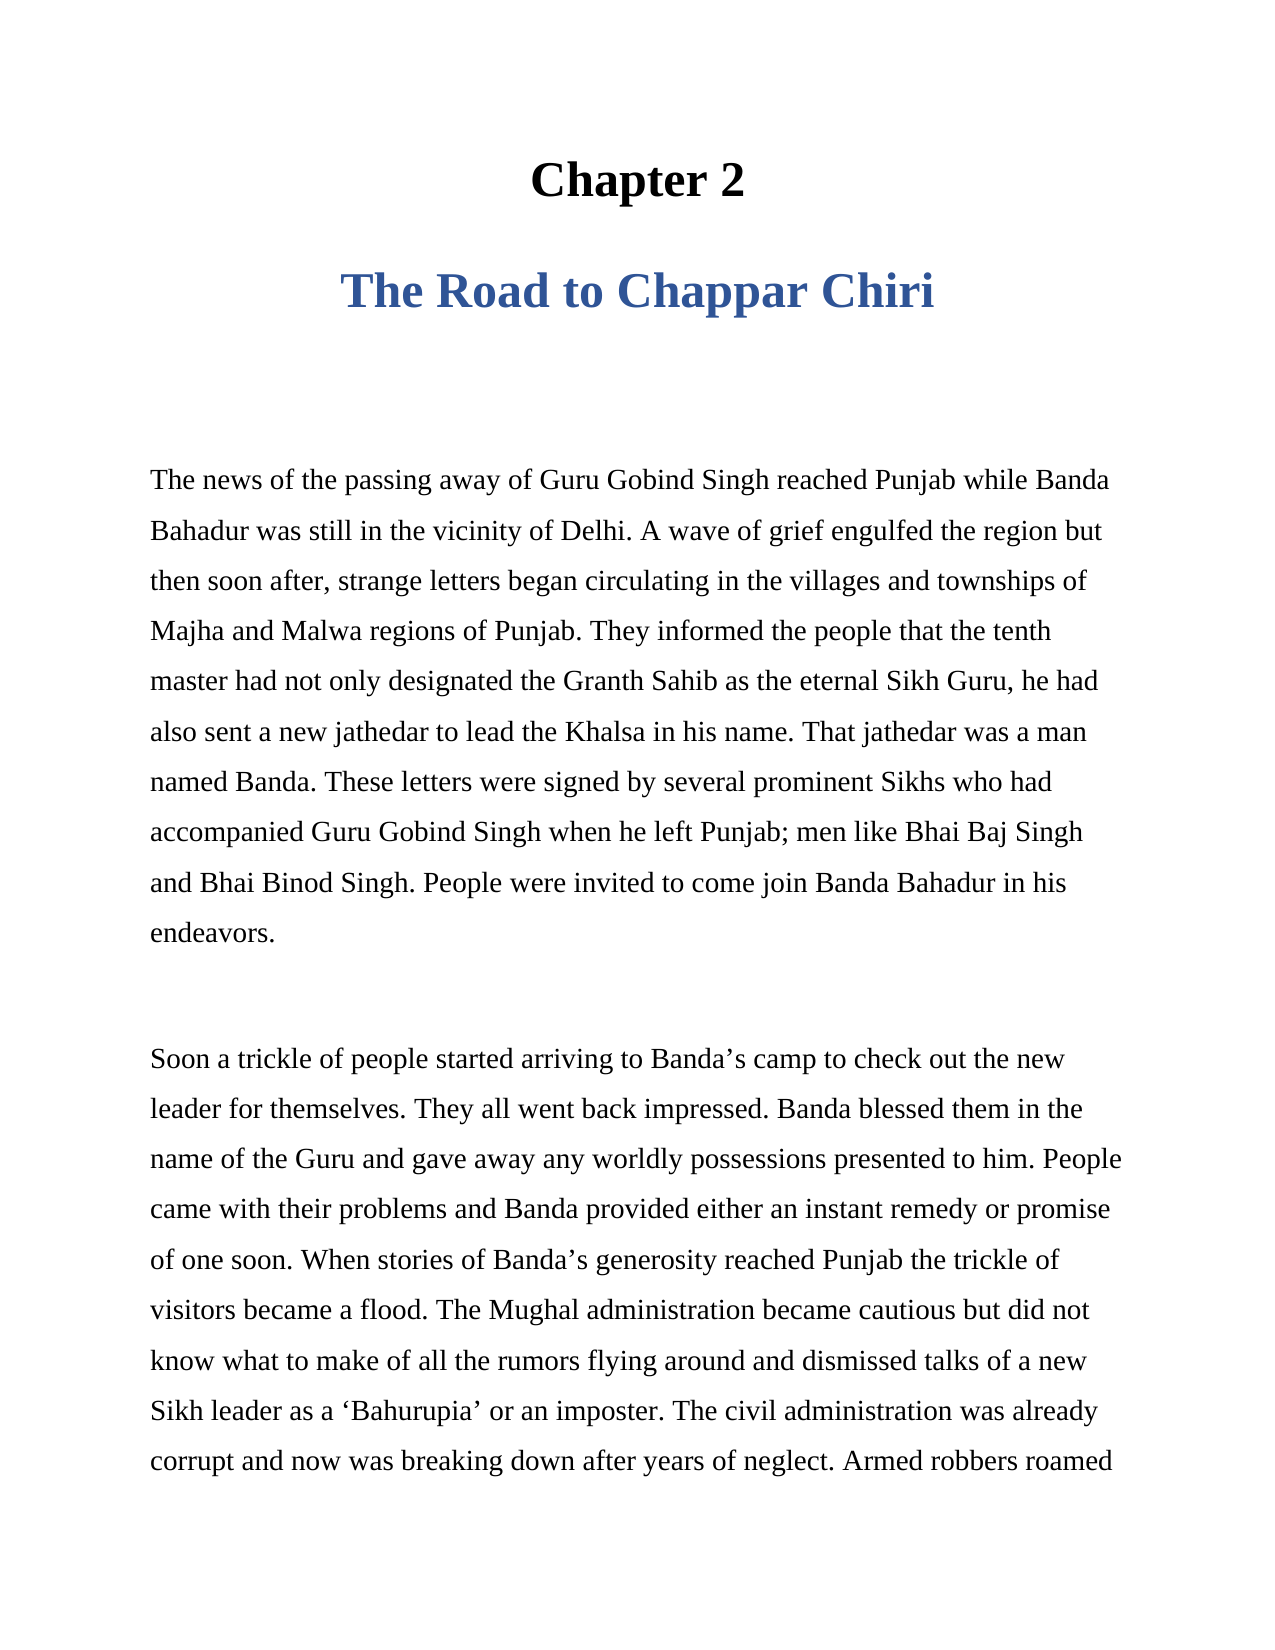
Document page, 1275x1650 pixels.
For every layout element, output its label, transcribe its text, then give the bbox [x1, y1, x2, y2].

subtitle The Road to Chappar Chiri [150, 261, 1125, 319]
text Chapter 2 [150, 150, 1125, 207]
text The news of the passing away of Guru Gobind Singh reached Punjab while Banda Bahadur was still in the vicinity of Delhi. A wave of grief engulfed the region but then soon after, strange letters began circulating in the villages and townships of Majha and Malwa regions of Punjab. They informed the people that the tenth master had not only designated the Granth Sahib as the eternal Sikh Guru, he had also sent a new jathedar to lead the Khalsa in his name. That jathedar was a man named Banda. These letters were signed by several prominent Sikhs who had accompanied Guru Gobind Singh when he left Punjab; men like Bhai Baj Singh and Bhai Binod Singh. People were invited to come join Banda Bahadur in his endeavors. [150, 462, 1125, 949]
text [150, 1041, 1125, 1477]
